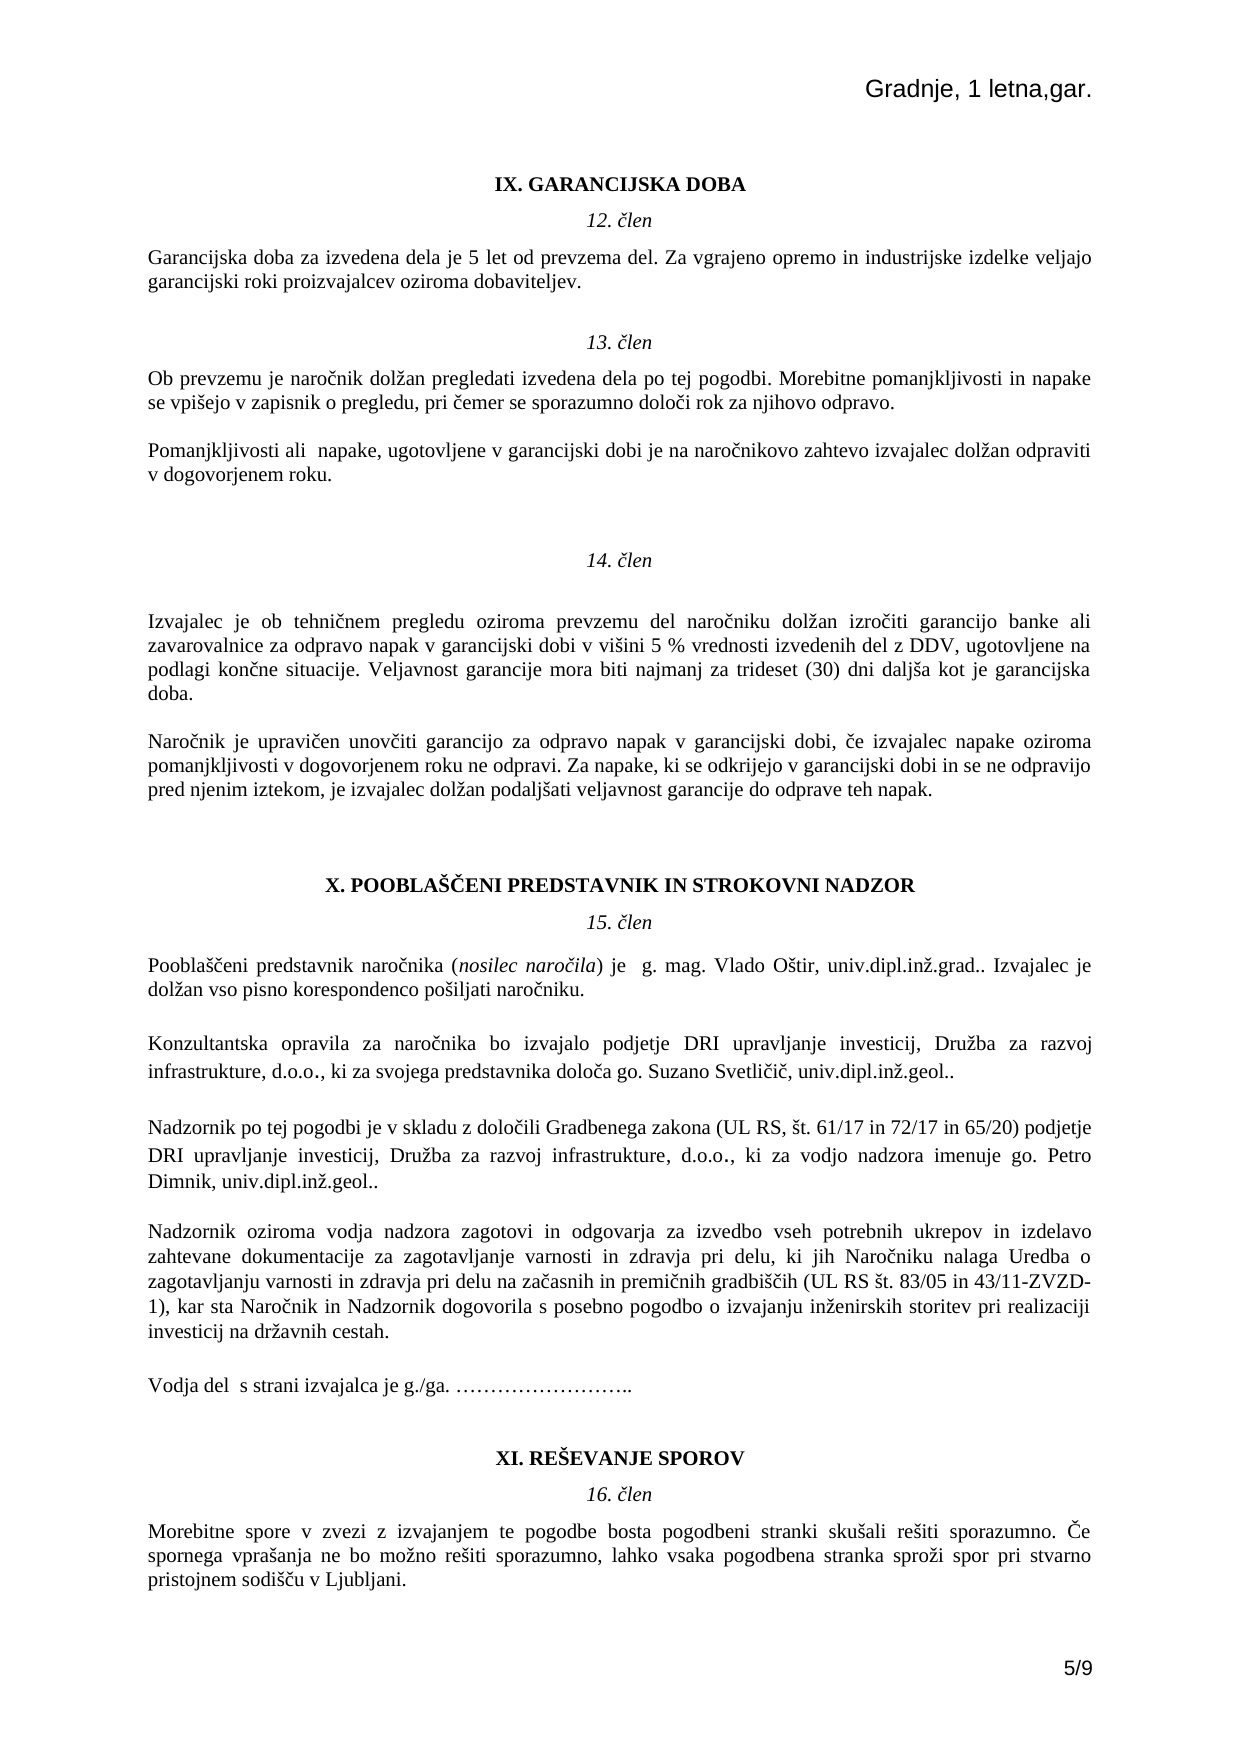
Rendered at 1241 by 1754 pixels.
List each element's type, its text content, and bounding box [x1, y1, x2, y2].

list Konzultantska opravila za naročnika bo izvajalo podjetje DRI upravljanje investicij, Družba za razvoj infrastrukture, d.o.o., ki za svojega predstavnika določa go. Suzano Svetličič, univ.dipl.inž.geol.. [148, 1031, 1092, 1084]
text Nadzornik po tej pogodbi je v skladu z določili Gradbenega zakona (UL RS, št. 61/17 in 72/17 in 65/20) podjetje DRI upravljanje investicij, Družba za razvoj infrastrukture, d.o.o., ki za vodjo nadzora imenuje go. Petro Dimnik, univ.dipl.inž.geol.. [148, 1114, 1092, 1193]
list Pomanjkljivosti ali napake, ugotovljene v garancijski dobi je na naročnikovo zahtevo izvajalec dolžan odpraviti v dogovorjenem roku. [148, 438, 1092, 486]
list Garancijska doba za izvedena dela je 5 let od prevzema del. Za vgrajeno opremo in industrijske izdelke veljajo garancijski roki proizvajalcev oziroma dobaviteljev. [148, 245, 1092, 293]
list 14. člen [148, 548, 1092, 572]
list 15. člen [148, 910, 1092, 934]
text Nadzornik oziroma vodja nadzora zagotovi in odgovarja za izvedbo vseh potrebnih ukrepov in izdelavo zahtevane dokumentacije za zagotavljanje varnosti in zdravja pri delu, ki jih Naročniku nalaga Uredba o zagotavljanju varnosti in zdravja pri delu na začasnih in premičnih gradbiščih (UL RS št. 83/05 in 43/11-ZVZD-1), kar sta Naročnik in Nadzornik dogovorila s posebno pogodbo o izvajanju inženirskih storitev pri realizaciji investicij na državnih cestah. [148, 1218, 1092, 1343]
list Vodja del s strani izvajalca je g./ga. …………………….. [148, 1373, 1092, 1397]
list XI. REŠEVANJE SPOROV [148, 1446, 1092, 1469]
text Morebitne spore v zvezi z izvajanjem te pogodbe bosta pogodbeni stranki skušali rešiti sporazumno. Če spornega vprašanja ne bo možno rešiti sporazumno, lahko vsaka pogodbena stranka sproži spor pri stvarno pristojnem sodišču v Ljubljani. [148, 1519, 1092, 1591]
list Ob prevzemu je naročnik dolžan pregledati izvedena dela po tej pogodbi. Morebitne pomanjkljivosti in napake se vpišejo v zapisnik o pregledu, pri čemer se sporazumno določi rok za njihovo odpravo. [148, 366, 1092, 414]
list Izvajalec je ob tehničnem pregledu oziroma prevzemu del naročniku dolžan izročiti garancijo banke ali zavarovalnice za odpravo napak v garancijski dobi v višini 5 % vrednosti izvedenih del z DDV, ugotovljene na podlagi končne situacije. Veljavnost garancije mora biti najmanj za trideset (30) dni daljša kot je garancijska doba. [148, 609, 1092, 705]
list 12. člen [148, 208, 1092, 232]
list Naročnik je upravičen unovčiti garancijo za odpravo napak v garancijski dobi, če izvajalec napake oziroma pomanjkljivosti v dogovorjenem roku ne odpravi. Za napake, ki se odkrijejo v garancijski dobi in se ne odpravijo pred njenim iztekom, je izvajalec dolžan podaljšati veljavnost garancije do odprave teh napak. [148, 729, 1092, 801]
list X. POOBLAŠČENI PREDSTAVNIK IN STROKOVNI NADZOR [148, 873, 1092, 897]
list 16. člen [148, 1482, 1092, 1506]
list 13. člen [148, 329, 1092, 354]
subtitle IX. GARANCIJSKA DOBA [148, 172, 1092, 196]
list Pooblaščeni predstavnik naročnika (nosilec naročila) je g. mag. Vlado Oštir, univ.dipl.inž.grad.. Izvajalec je dolžan vso pisno korespondenco pošiljati naročniku. [148, 953, 1092, 1001]
